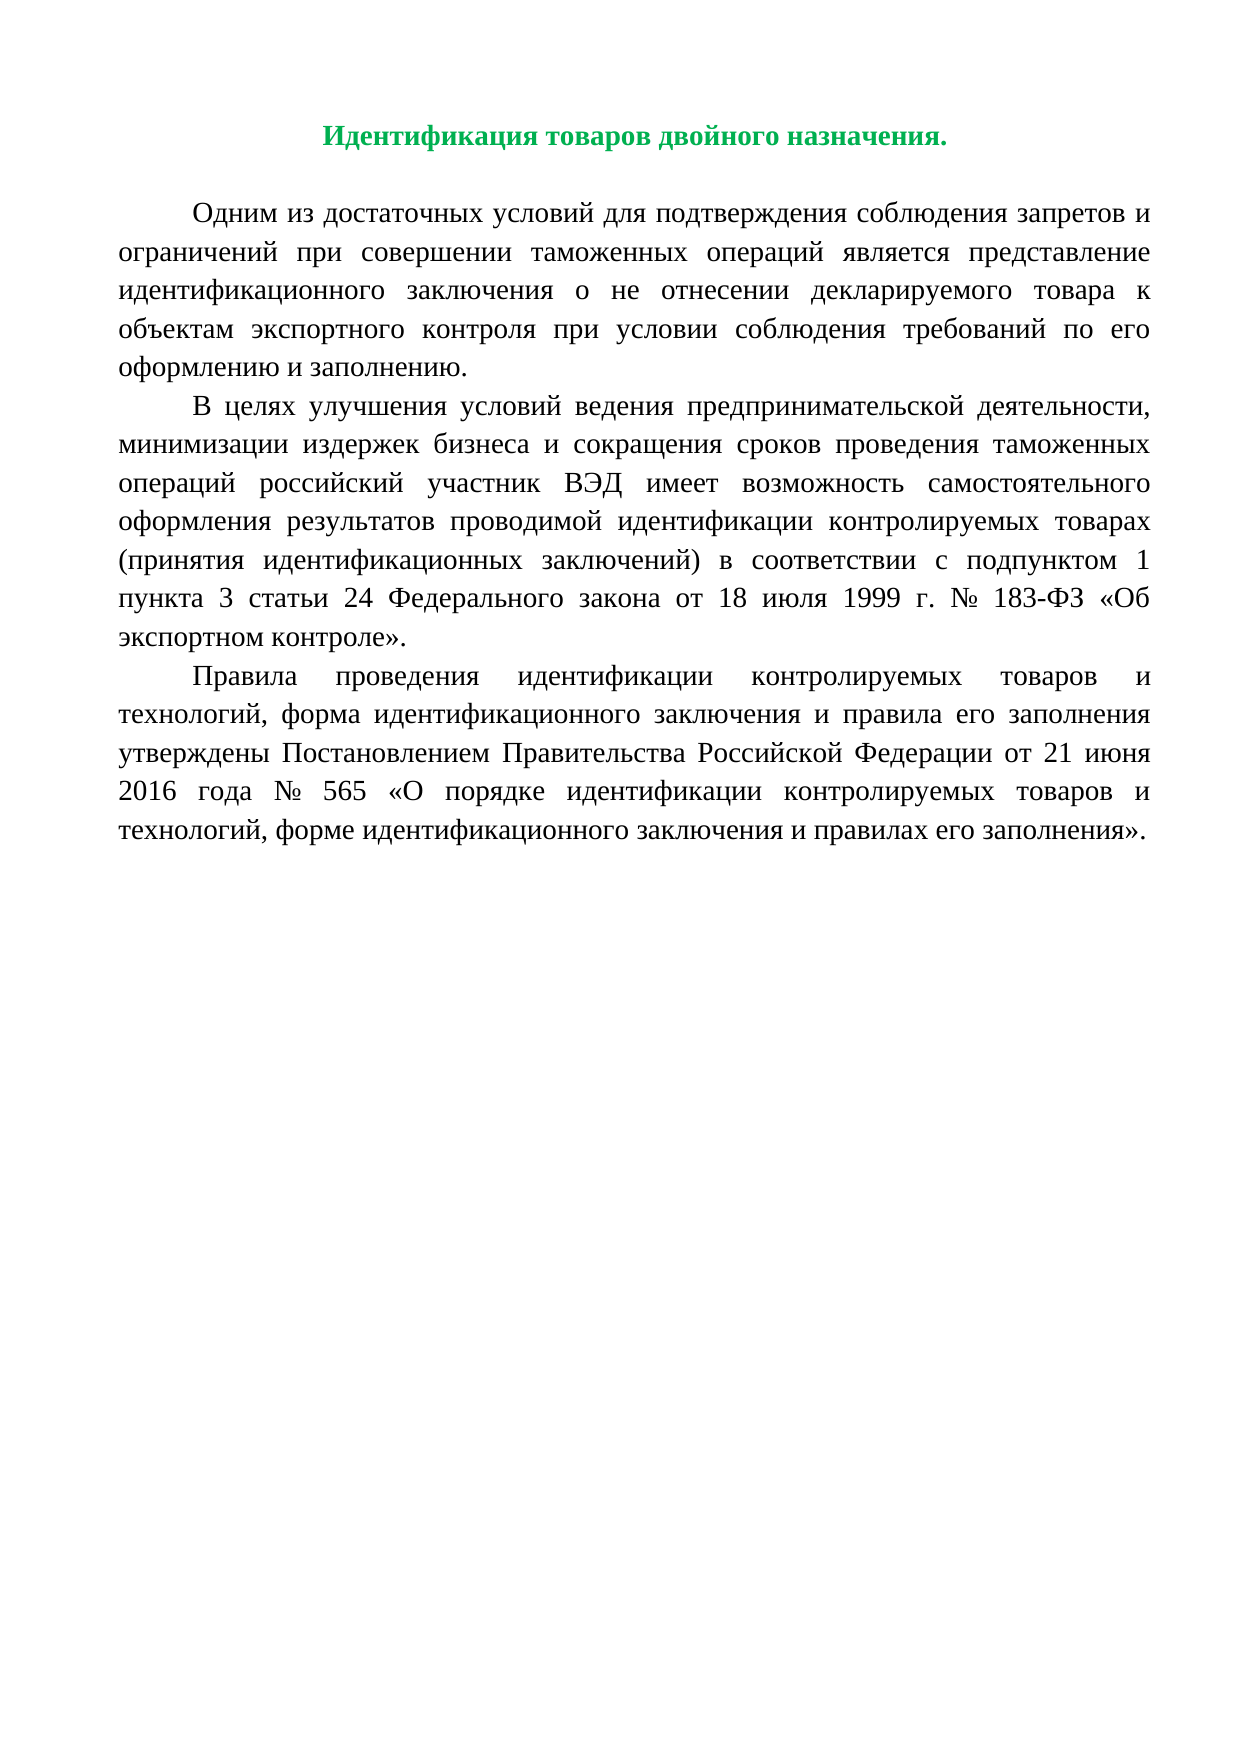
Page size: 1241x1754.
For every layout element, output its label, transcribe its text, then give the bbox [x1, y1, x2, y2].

text Одним из достаточных условий для подтверждения соблюдения запретов и ограничений при совершении таможенных операций является представление идентификационного заключения о не отнесении декларируемого товара к объектам экспортного контроля при условии соблюдения требований по его оформлению и заполнению. [118, 195, 1152, 383]
text Правила проведения идентификации контролируемых товаров и технологий, форма идентификационного заключения и правила его заполнения утверждены Постановлением Правительства Российской Федерации от 21 июня 2016 года № 565 «О порядке идентификации контролируемых товаров и технологий, форме идентификационного заключения и правилах его заполнения». [118, 658, 1152, 845]
text В целях улучшения условий ведения предпринимательской деятельности, минимизации издержек бизнеса и сокращения сроков проведения таможенных операций российский участник ВЭД имеет возможность самостоятельного оформления результатов проводимой идентификации контролируемых товарах (принятия идентификационных заключений) в соответствии с подпунктом 1 пункта 3 статьи 24 Федерального закона от 18 июля 1999 г. № 183-ФЗ «Об экспортном контроле». [118, 388, 1152, 653]
text Идентификация товаров двойного назначения. [118, 118, 1152, 152]
